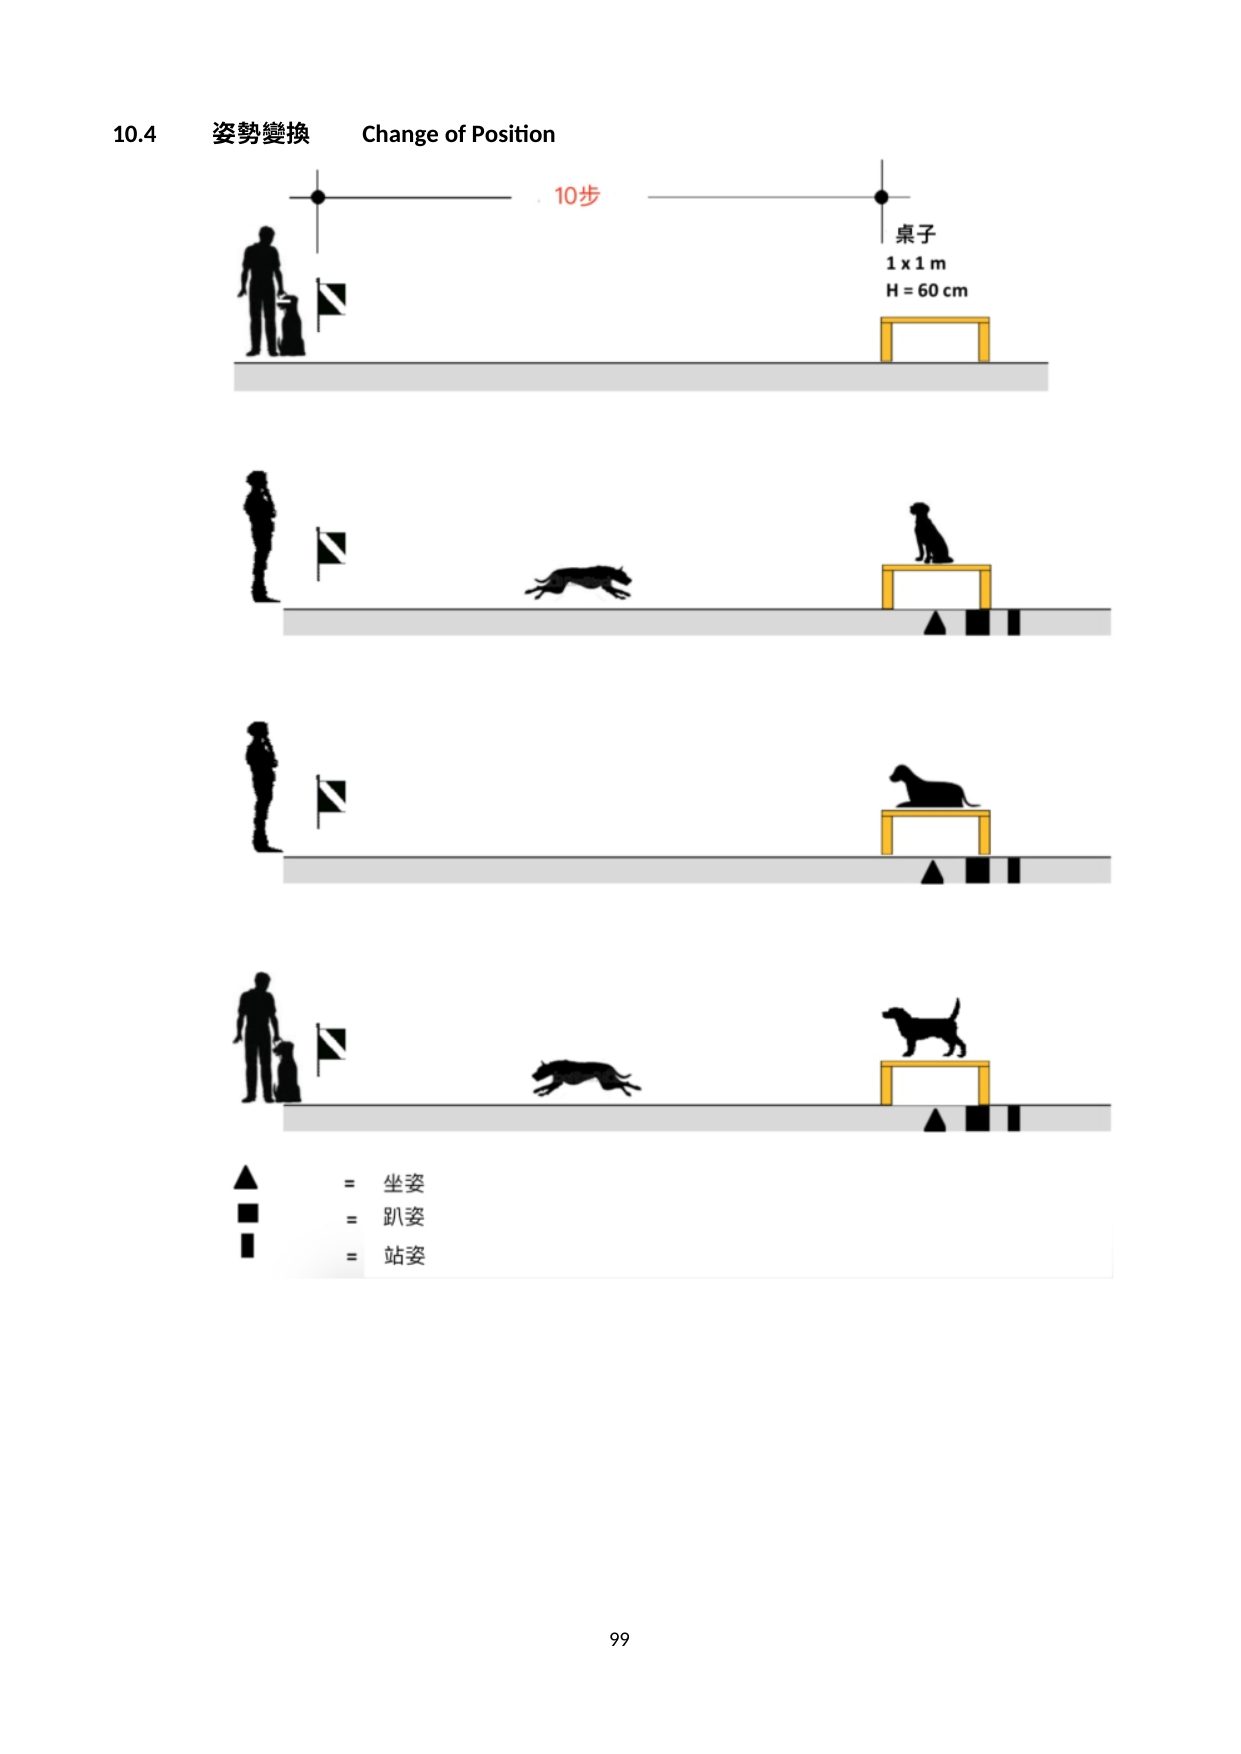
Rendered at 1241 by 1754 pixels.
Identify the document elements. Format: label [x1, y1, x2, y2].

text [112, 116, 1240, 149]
picture [210, 151, 1115, 1280]
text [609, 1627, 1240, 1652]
